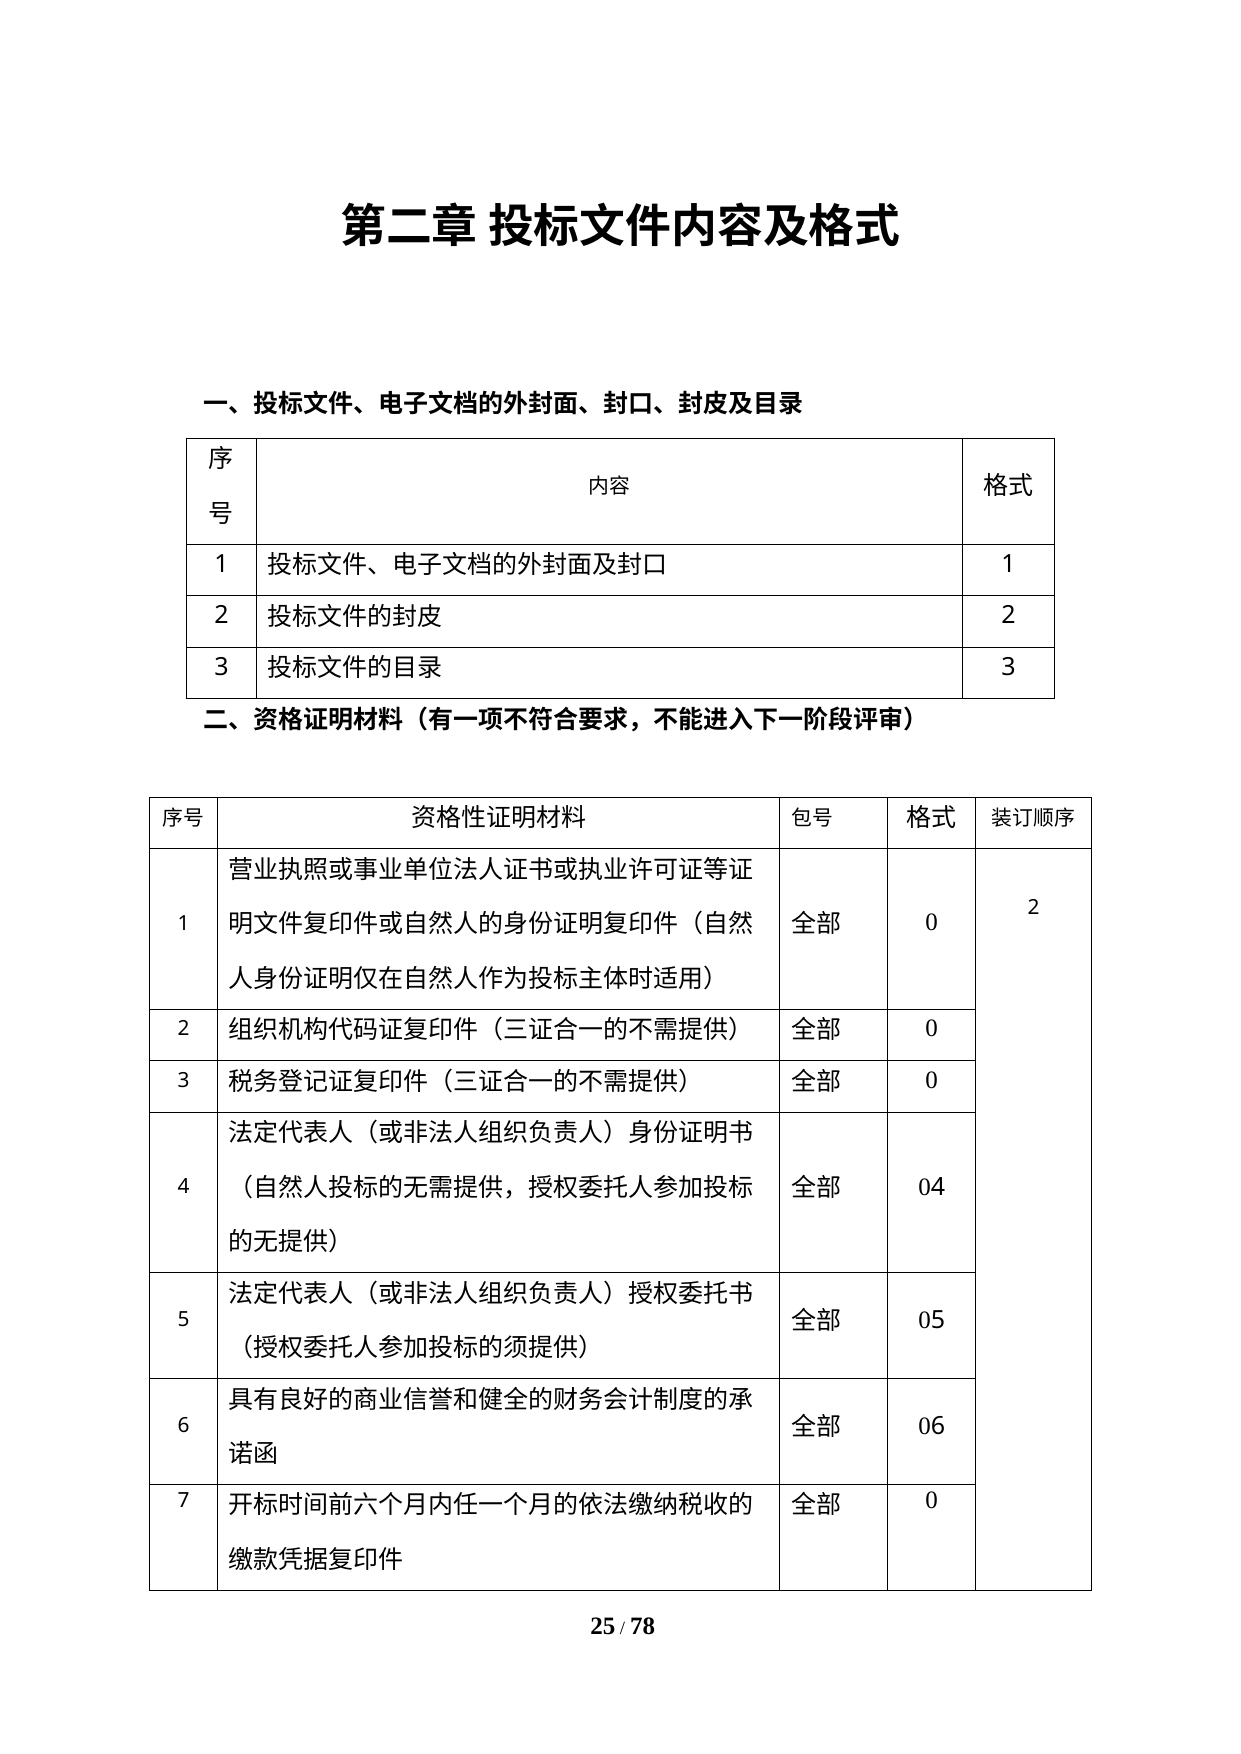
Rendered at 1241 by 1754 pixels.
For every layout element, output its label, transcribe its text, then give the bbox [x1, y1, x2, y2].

table_cell 3 [963, 648, 1054, 698]
table_header 格式 [963, 439, 1054, 543]
table_header 内容 [257, 439, 962, 543]
subtitle 第二章 投标文件内容及格式 [153, 189, 1087, 255]
table_cell 3 [187, 648, 256, 698]
table_cell 2 [187, 596, 256, 647]
table_cell 投标文件、电子文档的外封面及封口 [257, 545, 962, 595]
table_cell 2 [963, 596, 1054, 647]
table_cell 投标文件的目录 [257, 648, 962, 698]
table_cell 1 [963, 545, 1054, 595]
table_header 序号 [187, 439, 256, 543]
table_cell 1 [187, 545, 256, 595]
text 二、资格证明材料（有一项不符合要求，不能进入下一阶段评审） [153, 699, 1087, 736]
text 一、投标文件、电子文档的外封面、封口、封皮及目录 [153, 383, 1087, 419]
table_cell 投标文件的封皮 [257, 596, 962, 647]
